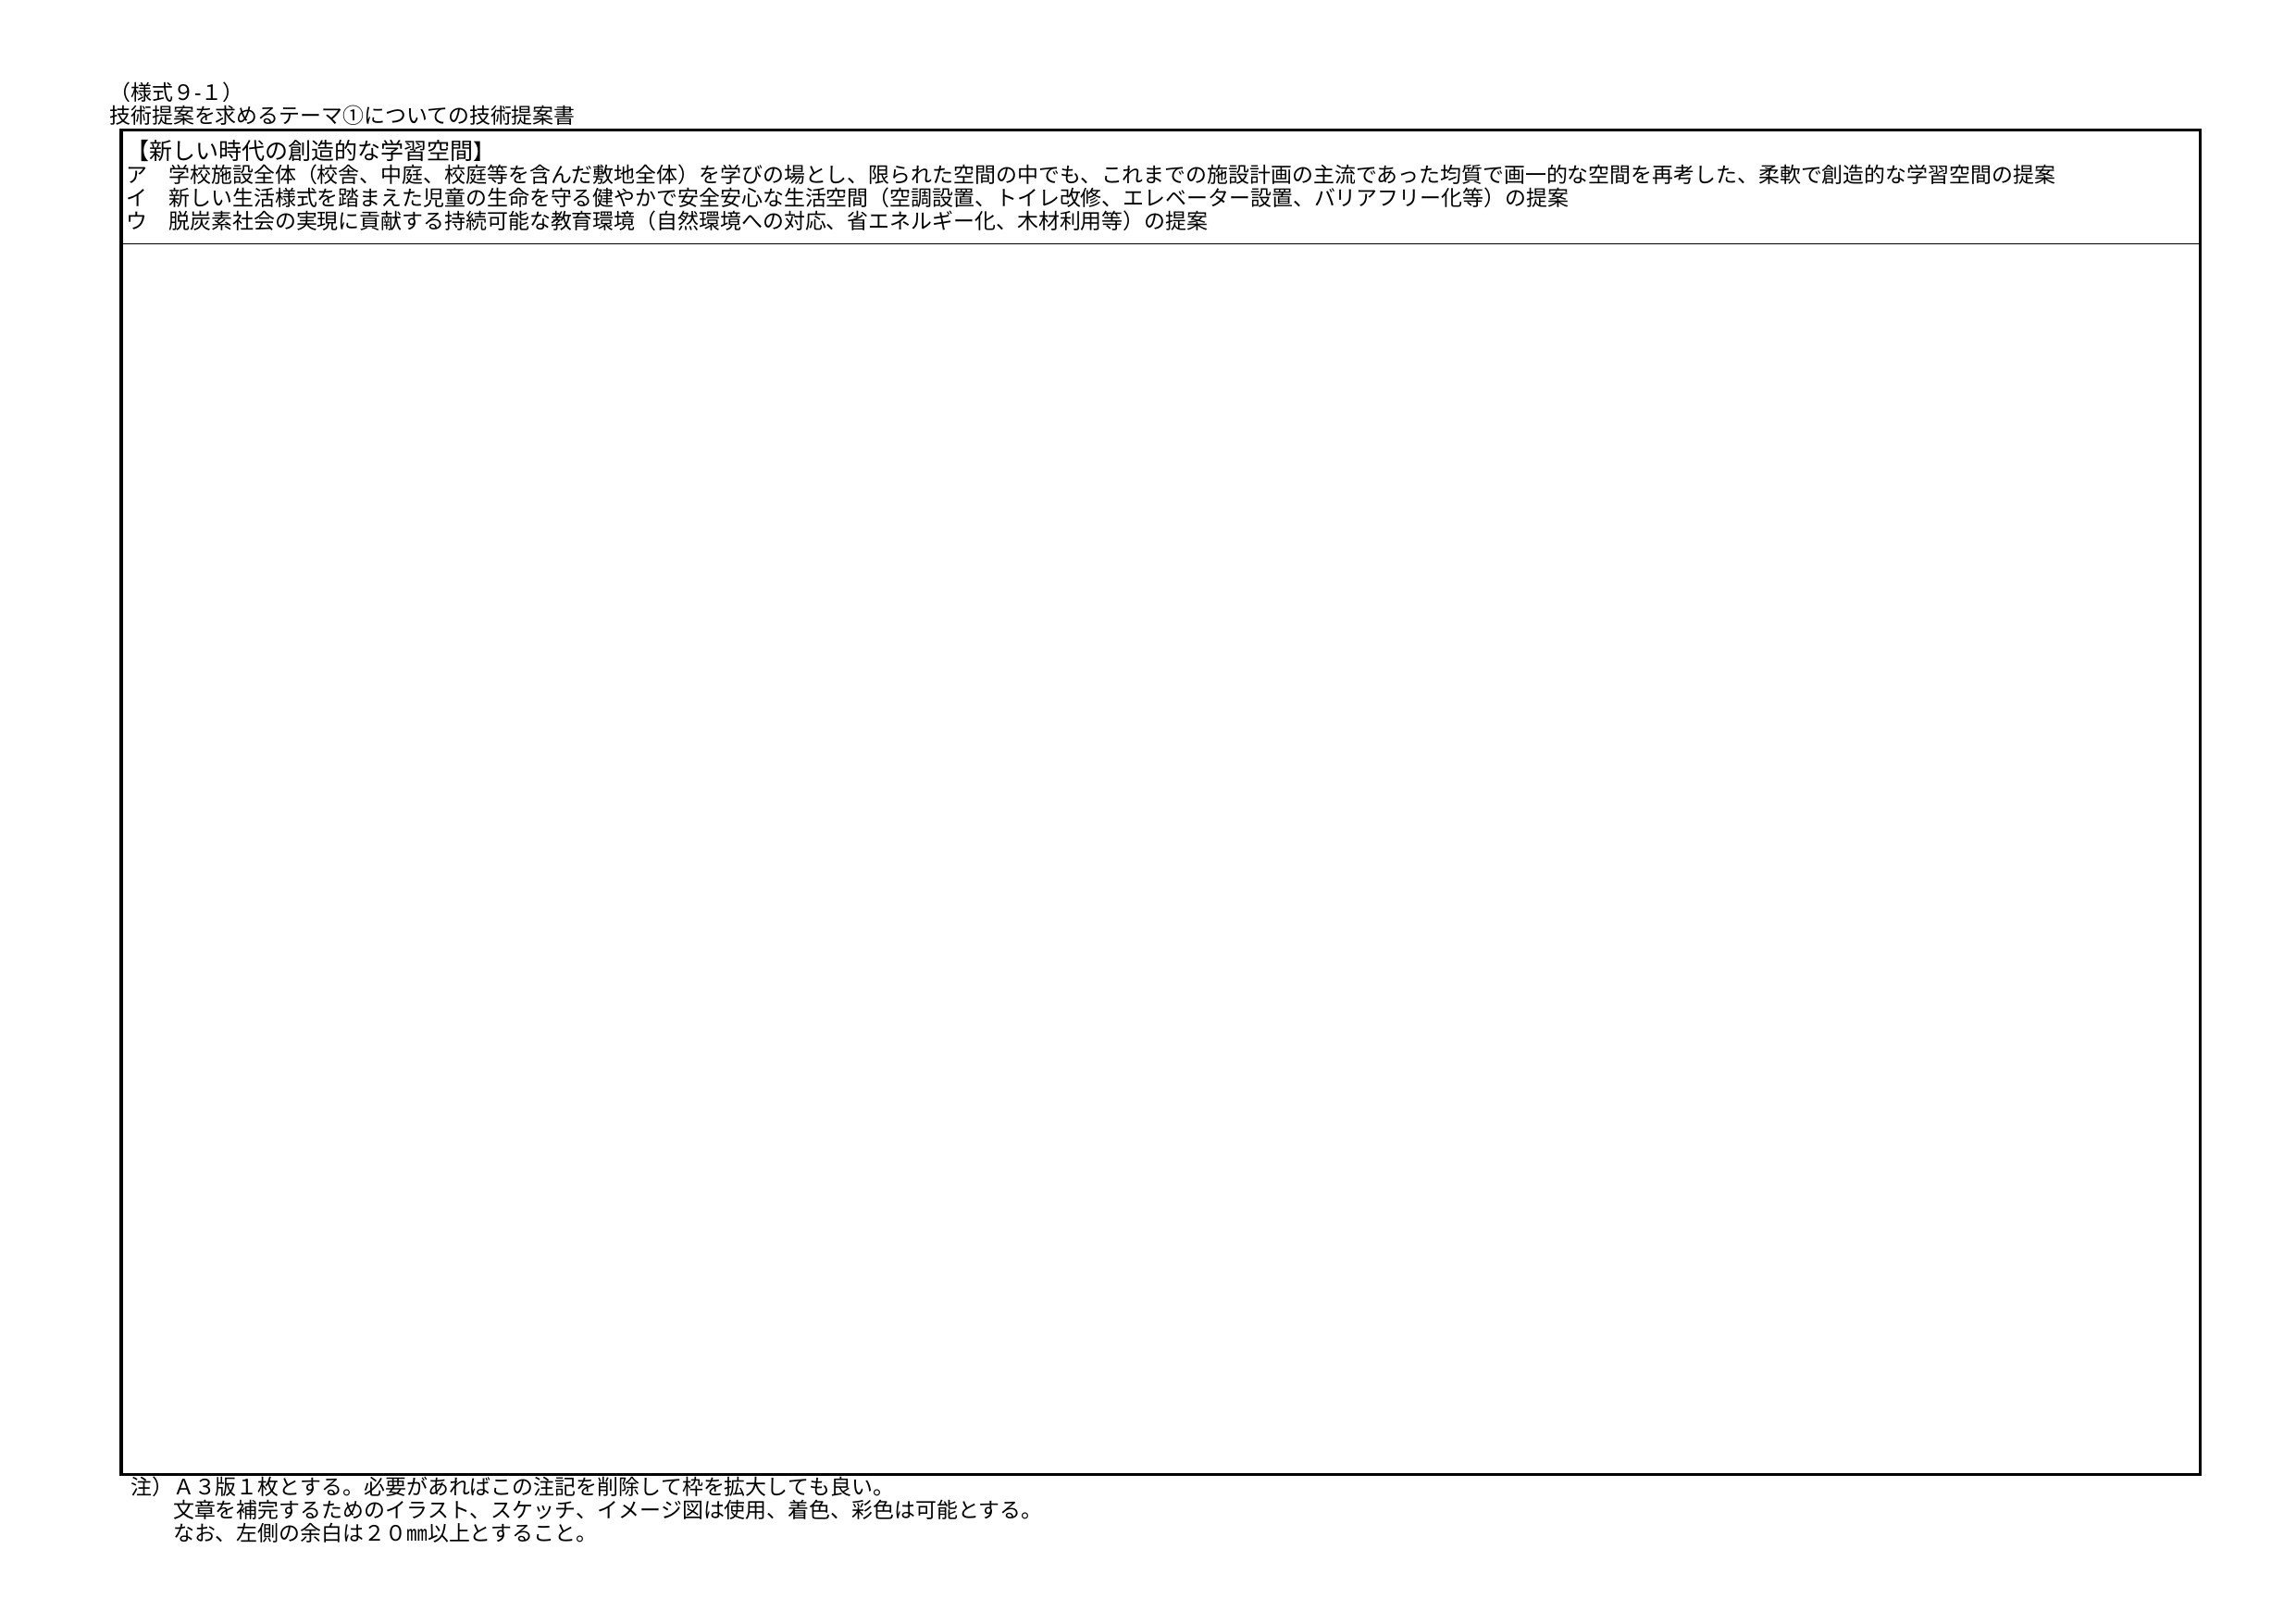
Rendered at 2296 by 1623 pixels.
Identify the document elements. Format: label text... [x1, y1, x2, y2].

table_header 【新しい時代の創造的な学習空間】 ア 学校施設全体（校舎、中庭、校庭等を含んだ敷地全体）を学びの場とし、限られた空間の中でも、これまでの施設計画の主流であった均質で画一的な空間を再考した、柔軟で創造的な学習空間の提案 イ 新しい生活様式を踏まえた児童の生命を守る健やかで安全安心な生活空間（空調設置、トイレ改修、エレベーター設置、バリアフリー化等）の提案 ウ 脱炭素社会の実現に貢献する持続可能な教育環境（自然環境への対応、省エネルギー化、木材利用等）の提案 [123, 131, 2199, 243]
text 技術提案を求めるテーマ①についての技術提案書 [109, 105, 2214, 129]
text （様式９-１） [109, 82, 2214, 105]
text なお、左側の余白は２０㎜以上とすること。 [109, 1522, 2214, 1545]
table_cell [123, 244, 2199, 1473]
text 注）Ａ３版１枚とする。必要があればこの注記を削除して枠を拡大しても良い。 [109, 1476, 2214, 1499]
text 文章を補完するためのイラスト、スケッチ、イメージ図は使用、着色、彩色は可能とする。 [109, 1499, 2214, 1522]
